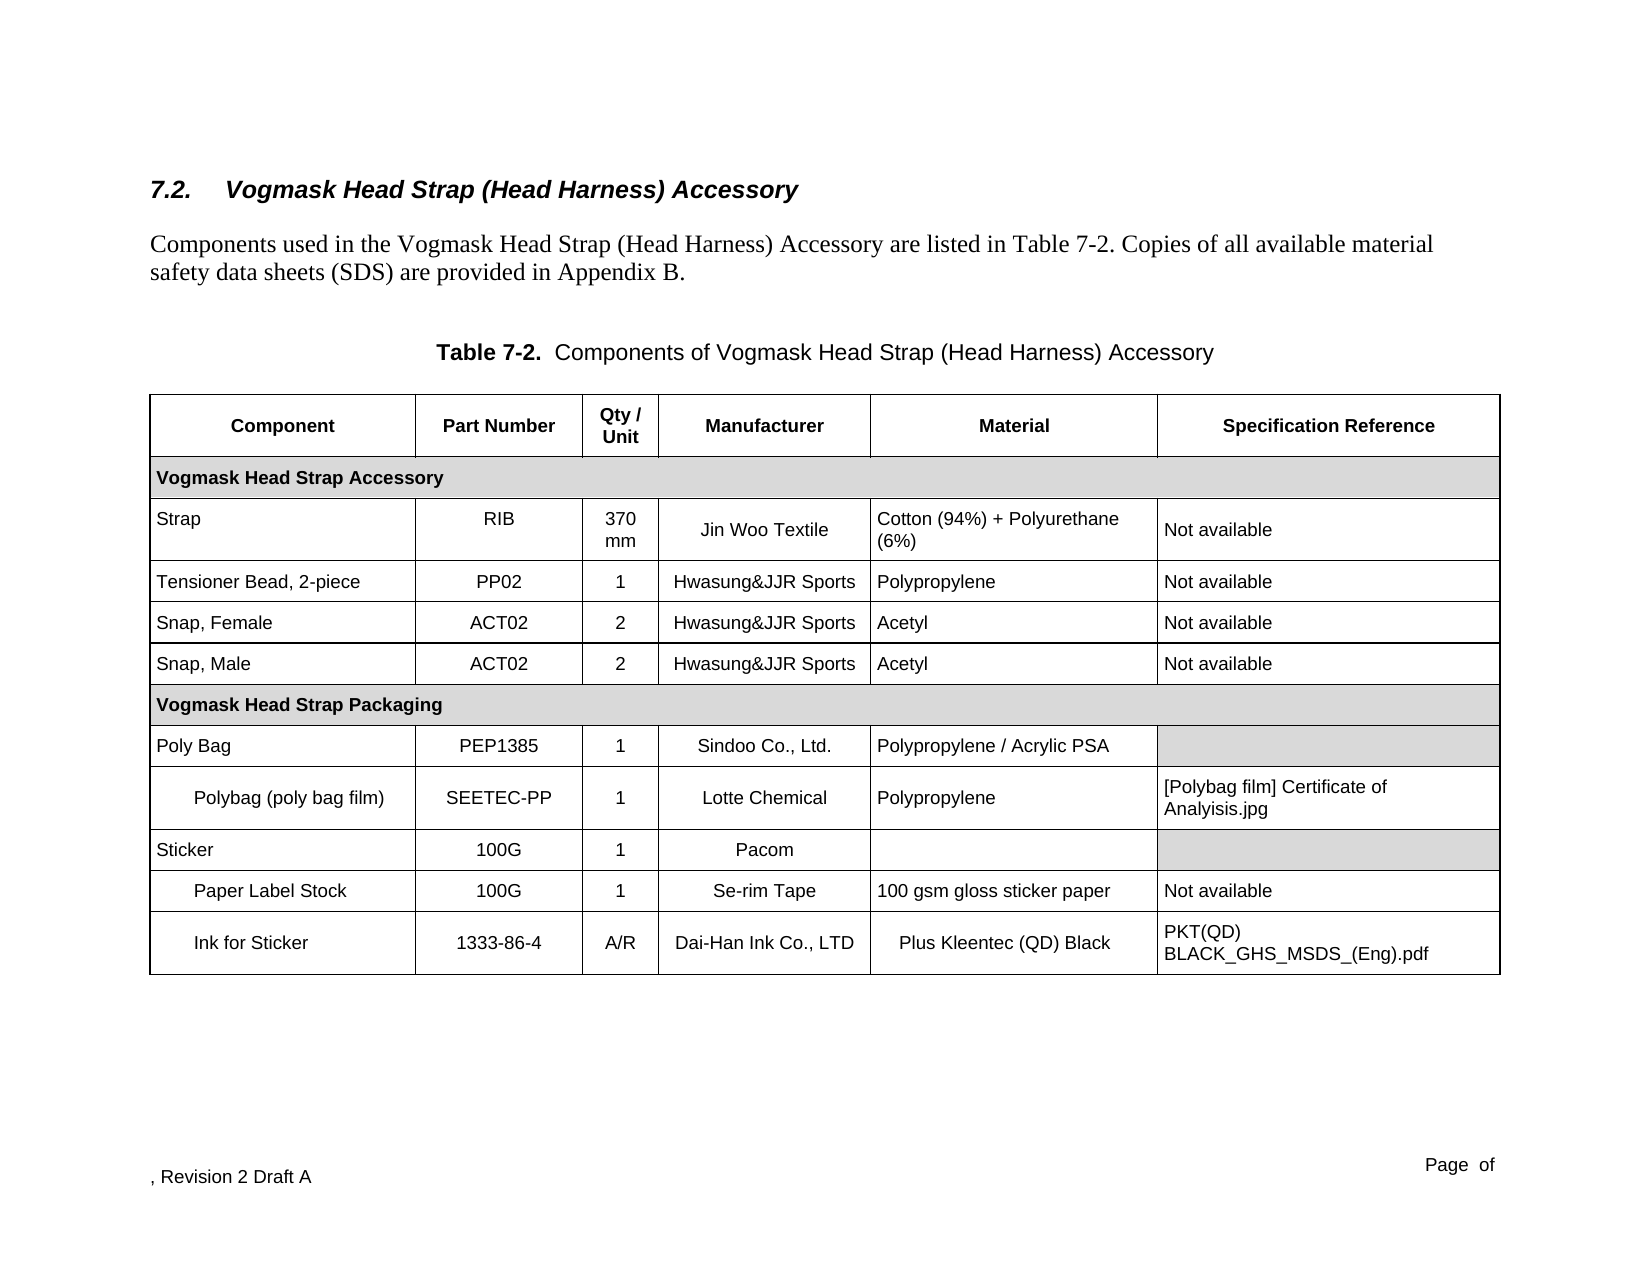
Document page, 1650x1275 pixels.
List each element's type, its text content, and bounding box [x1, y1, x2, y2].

table_cell Plus Kleentec (QD) Black [871, 912, 1157, 974]
table_cell 1 [583, 726, 658, 766]
table_cell Dai-Han Ink Co., LTD [659, 912, 870, 974]
table_cell ACT02 [416, 602, 582, 642]
table_cell 100G [416, 830, 582, 870]
table_cell Hwasung&JJR Sports [659, 602, 870, 642]
table_cell Jin Woo Textile [659, 499, 870, 560]
table_cell Ink for Sticker [151, 912, 415, 974]
table_cell Sticker [151, 830, 415, 870]
table_cell Sindoo Co., Ltd. [659, 726, 870, 766]
table_cell Not available [1158, 561, 1499, 601]
table_cell Lotte Chemical [659, 767, 870, 829]
table_cell Hwasung&JJR Sports [659, 561, 870, 601]
table_cell 100 gsm gloss sticker paper [871, 871, 1157, 911]
table_cell Se-rim Tape [659, 871, 870, 911]
table_cell Polypropylene [871, 767, 1157, 829]
table_cell 1 [583, 561, 658, 601]
table_cell Material [871, 395, 1157, 456]
table_cell Vogmask Head Strap Accessory [151, 457, 1499, 497]
table_cell Specification Reference [1158, 395, 1499, 456]
table_cell Not available [1158, 871, 1499, 911]
table_cell PEP1385 [416, 726, 582, 766]
table_cell Component [151, 395, 415, 456]
table_cell Not available [1158, 602, 1499, 642]
table_cell A/R [583, 912, 658, 974]
table_cell 2 [583, 602, 658, 642]
table_cell Snap, Male [151, 644, 415, 684]
table_cell Not available [1158, 644, 1499, 684]
table_cell Acetyl [871, 644, 1157, 684]
table_cell Snap, Female [151, 602, 415, 642]
table_cell Strap [151, 499, 415, 560]
table_cell [1158, 726, 1499, 766]
table_cell 1 [583, 767, 658, 829]
table_cell Polypropylene / Acrylic PSA [871, 726, 1157, 766]
table_cell [1158, 830, 1499, 870]
table_cell Qty / Unit [583, 395, 658, 456]
table_cell Acetyl [871, 602, 1157, 642]
table_cell 100G [416, 871, 582, 911]
table_cell 1333-86-4 [416, 912, 582, 974]
table_cell Not available [1158, 499, 1499, 560]
table_cell Tensioner Bead, 2-piece [151, 561, 415, 601]
table_cell Hwasung&JJR Sports [659, 644, 870, 684]
table_cell 1 [583, 871, 658, 911]
table_cell 1 [583, 830, 658, 870]
table_cell Polypropylene [871, 561, 1157, 601]
table_cell RIB [416, 499, 582, 560]
text Components used in the Vogmask Head Strap (Head Harness) Accessory are listed in Table 7-2. Copies of all available material safety data sheets (SDS) are provided in Appendix B. [150, 229, 1500, 286]
table_cell SEETEC-PP [416, 767, 582, 829]
table_cell Manufacturer [659, 395, 870, 456]
table_cell Vogmask Head Strap Packaging [151, 685, 1499, 725]
table_cell Part Number [416, 395, 582, 456]
table_cell Pacom [659, 830, 870, 870]
table_cell Polybag (poly bag film) [151, 767, 415, 829]
table_cell Paper Label Stock [151, 871, 415, 911]
table_cell ACT02 [416, 644, 582, 684]
table_cell Poly Bag [151, 726, 415, 766]
table_cell Cotton (94%) + Polyurethane (6%) [871, 499, 1157, 560]
subtitle Vogmask Head Strap (Head Harness) Accessory [150, 175, 1500, 204]
table_cell PKT(QD) BLACK_GHS_MSDS_(Eng).pdf [1158, 912, 1499, 974]
table_cell 370 mm [583, 499, 658, 560]
table_cell [871, 830, 1157, 870]
table_cell 2 [583, 644, 658, 684]
table_cell PP02 [416, 561, 582, 601]
table_cell [Polybag film] Certificate of Analyisis.jpg [1158, 767, 1499, 829]
